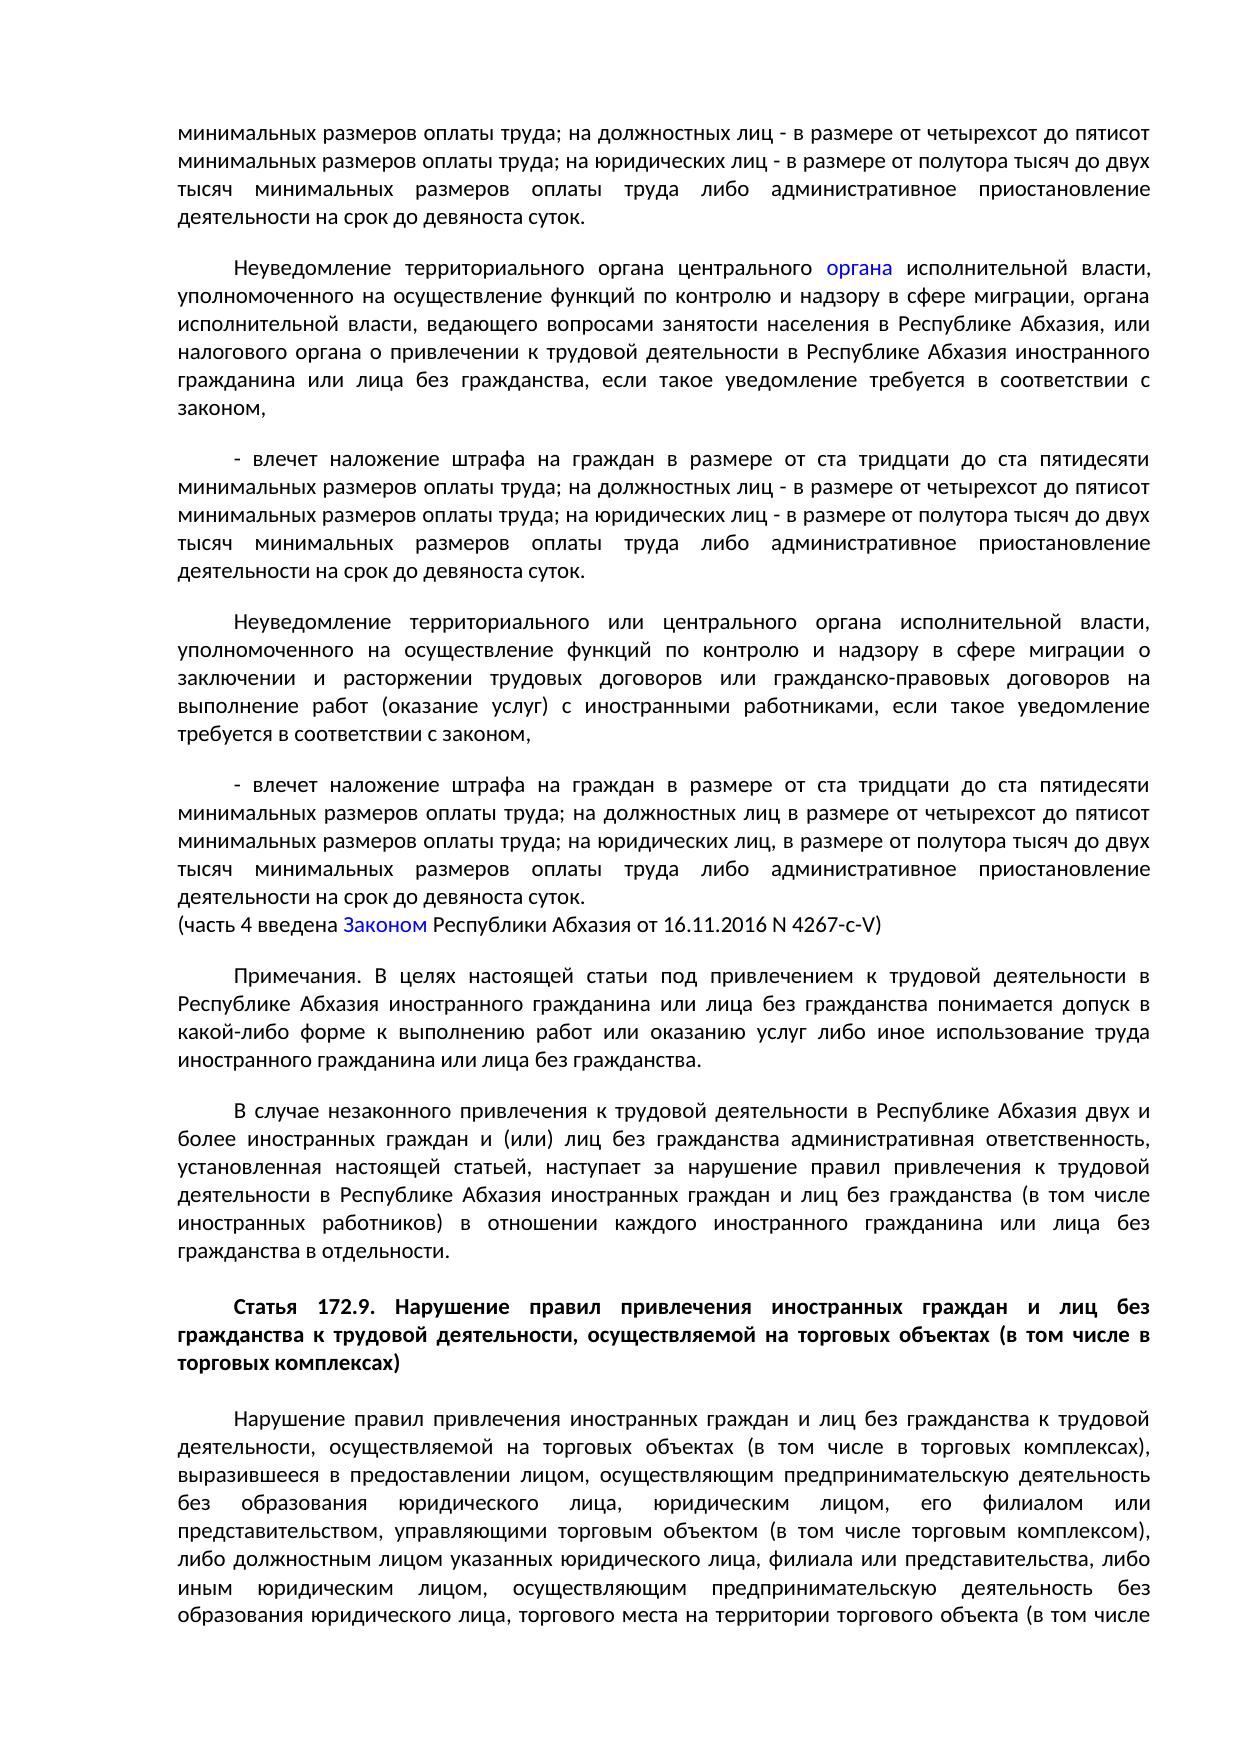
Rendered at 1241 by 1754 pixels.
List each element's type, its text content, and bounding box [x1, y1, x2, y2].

text Неуведомление территориального или центрального органа исполнительной власти, уполномоченного на осуществление функций по контролю и надзору в сфере миграции о заключении и расторжении трудовых договоров или гражданско-правовых договоров на выполнение работ (оказание услуг) с иностранными работниками, если такое уведомление требуется в соответствии с законом, [177, 607, 1152, 747]
title Статья 172.9. Нарушение правил привлечения иностранных граждан и лиц без гражданства к трудовой деятельности, осуществляемой на торговых объектах (в том числе в торговых комплексах) [177, 1292, 1152, 1376]
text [177, 1404, 1152, 1629]
text Примечания. В целях настоящей статьи под привлечением к трудовой деятельности в Республике Абхазия иностранного гражданина или лица без гражданства понимается допуск в какой-либо форме к выполнению работ или оказанию услуг либо иное использование труда иностранного гражданина или лица без гражданства. [177, 961, 1152, 1073]
text Неуведомление территориального органа центрального органа исполнительной власти, уполномоченного на осуществление функций по контролю и надзору в сфере миграции, органа исполнительной власти, ведающего вопросами занятости населения в Республике Абхазия, или налогового органа о привлечении к трудовой деятельности в Республике Абхазия иностранного гражданина или лица без гражданства, если такое уведомление требуется в соответствии с законом, [177, 253, 1152, 421]
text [177, 118, 1152, 230]
text - влечет наложение штрафа на граждан в размере от ста тридцати до ста пятидесяти минимальных размеров оплаты труда; на должностных лиц в размере от четырехсот до пятисот минимальных размеров оплаты труда; на юридических лиц, в размере от полутора тысяч до двух тысяч минимальных размеров оплаты труда либо административное приостановление деятельности на срок до девяноста суток. [177, 770, 1152, 910]
text (часть 4 введена Законом Республики Абхазия от 16.11.2016 N 4267-с-V) [177, 910, 1152, 938]
text В случае незаконного привлечения к трудовой деятельности в Республике Абхазия двух и более иностранных граждан и (или) лиц без гражданства административная ответственность, установленная настоящей статьей, наступает за нарушение правил привлечения к трудовой деятельности в Республике Абхазия иностранных граждан и лиц без гражданства (в том числе иностранных работников) в отношении каждого иностранного гражданина или лица без гражданства в отдельности. [177, 1096, 1152, 1264]
